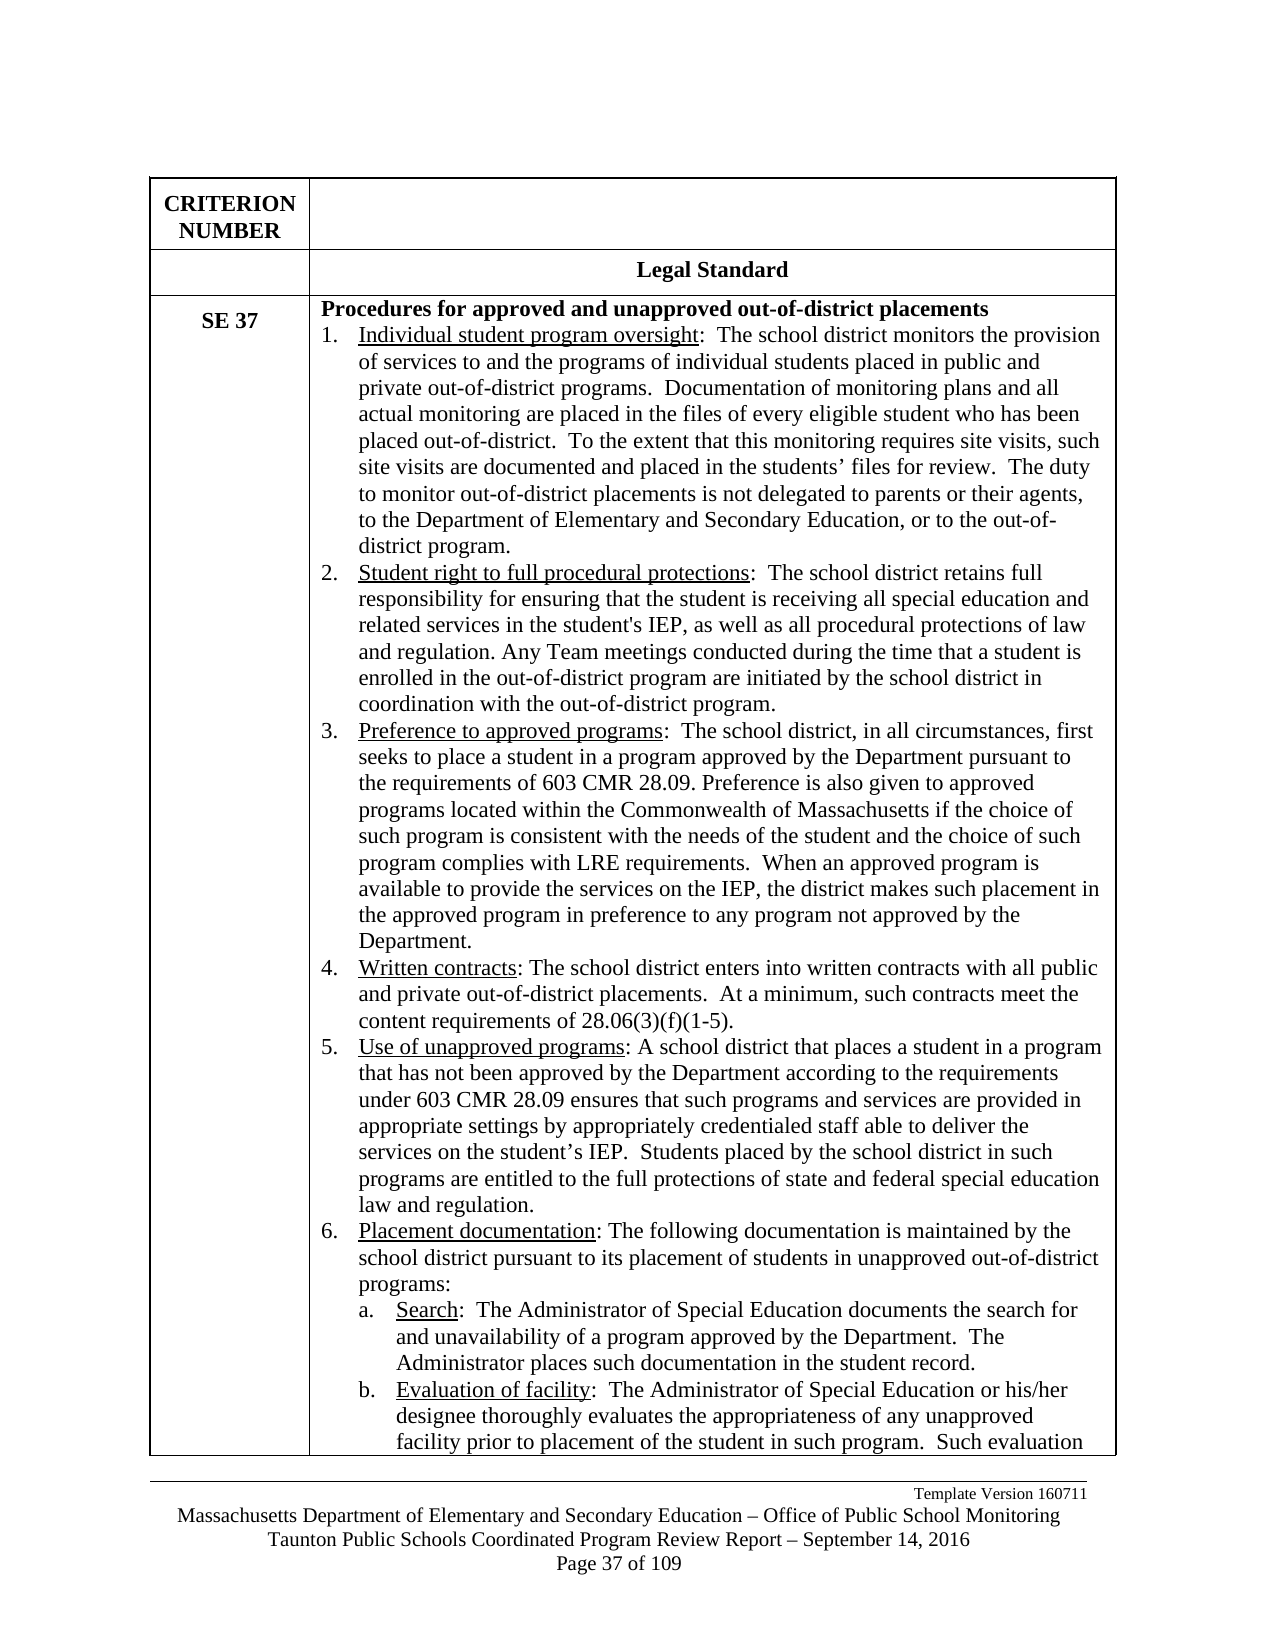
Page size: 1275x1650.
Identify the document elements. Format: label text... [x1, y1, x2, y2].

table_header CRITERION NUMBER [151, 179, 309, 249]
table_header [310, 179, 1115, 249]
table_cell SE 37 [151, 296, 309, 1455]
table_cell Legal Standard [310, 250, 1115, 294]
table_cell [310, 296, 1115, 1455]
table_cell [151, 250, 309, 294]
